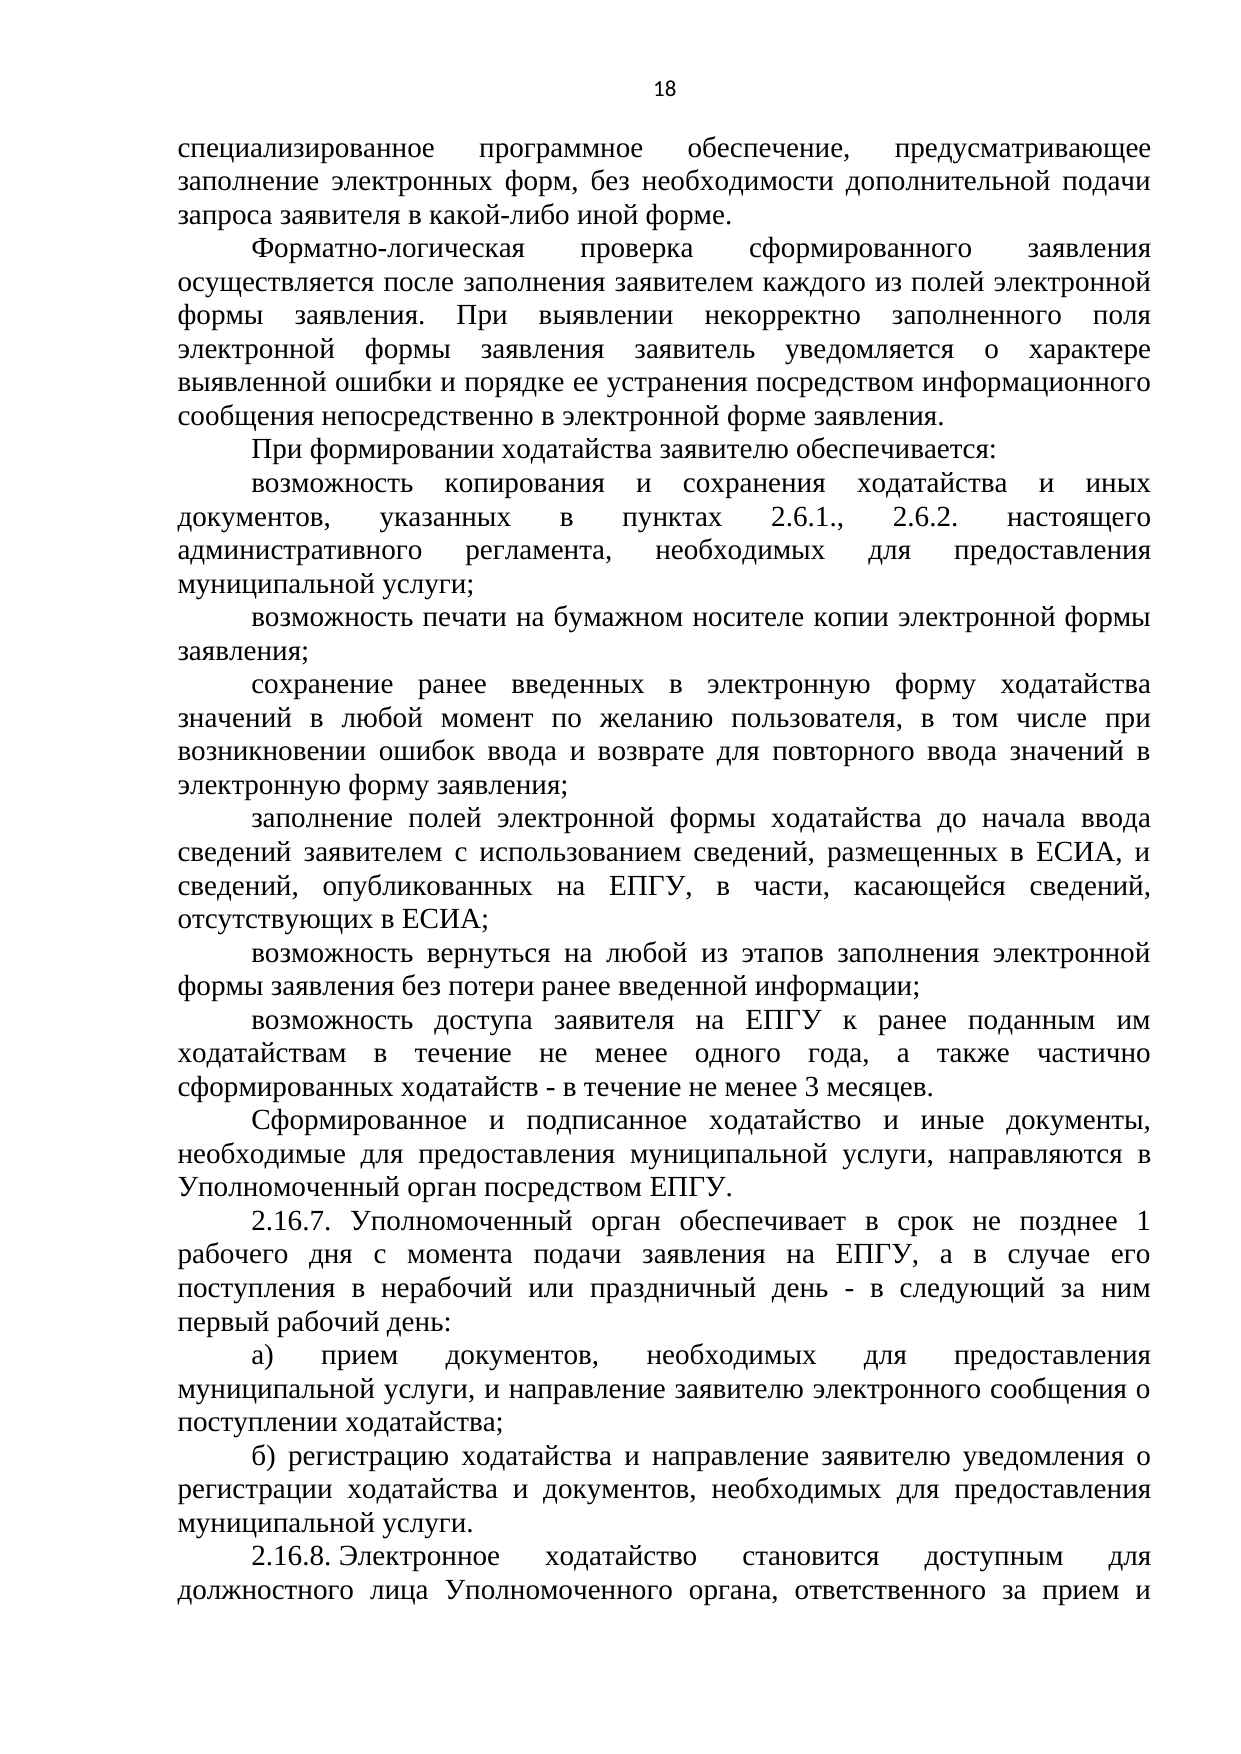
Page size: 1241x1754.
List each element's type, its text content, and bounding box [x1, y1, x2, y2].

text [177, 130, 1152, 230]
text При формировании ходатайства заявителю обеспечивается: [177, 432, 1152, 465]
text возможность вернуться на любой из этапов заполнения электронной формы заявления без потери ранее введенной информации; [177, 935, 1152, 1002]
text 2.16.7. Уполномоченный орган обеспечивает в срок не позднее 1 рабочего дня с момента подачи заявления на ЕПГУ, а в случае его поступления в нерабочий или праздничный день - в следующий за ним первый рабочий день: [177, 1203, 1152, 1337]
text заполнение полей электронной формы ходатайства до начала ввода сведений заявителем с использованием сведений, размещенных в ЕСИА, и сведений, опубликованных на ЕПГУ, в части, касающейся сведений, отсутствующих в ЕСИА; [177, 801, 1152, 935]
text б) регистрацию ходатайства и направление заявителю уведомления о регистрации ходатайства и документов, необходимых для предоставления муниципальной услуги. [177, 1438, 1152, 1538]
text сохранение ранее введенных в электронную форму ходатайства значений в любой момент по желанию пользователя, в том числе при возникновении ошибок ввода и возврате для повторного ввода значений в электронную форму заявления; [177, 666, 1152, 801]
text возможность доступа заявителя на ЕПГУ к ранее поданным им ходатайствам в течение не менее одного года, а также частично сформированных ходатайств - в течение не менее 3 месяцев. [177, 1002, 1152, 1102]
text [177, 1538, 1152, 1606]
text возможность копирования и сохранения ходатайства и иных документов, указанных в пунктах 2.6.1., 2.6.2. настоящего административного регламента, необходимых для предоставления муниципальной услуги; [177, 465, 1152, 599]
text возможность печати на бумажном носителе копии электронной формы заявления; [177, 599, 1152, 666]
text а) прием документов, необходимых для предоставления муниципальной услуги, и направление заявителю электронного сообщения о поступлении ходатайства; [177, 1337, 1152, 1438]
text Форматно-логическая проверка сформированного заявления осуществляется после заполнения заявителем каждого из полей электронной формы заявления. При выявлении некорректно заполненного поля электронной формы заявления заявитель уведомляется о характере выявленной ошибки и порядке ее устранения посредством информационного сообщения непосредственно в электронной форме заявления. [177, 230, 1152, 432]
text Сформированное и подписанное ходатайство и иные документы, необходимые для предоставления муниципальной услуги, направляются в Уполномоченный орган посредством ЕПГУ. [177, 1102, 1152, 1203]
